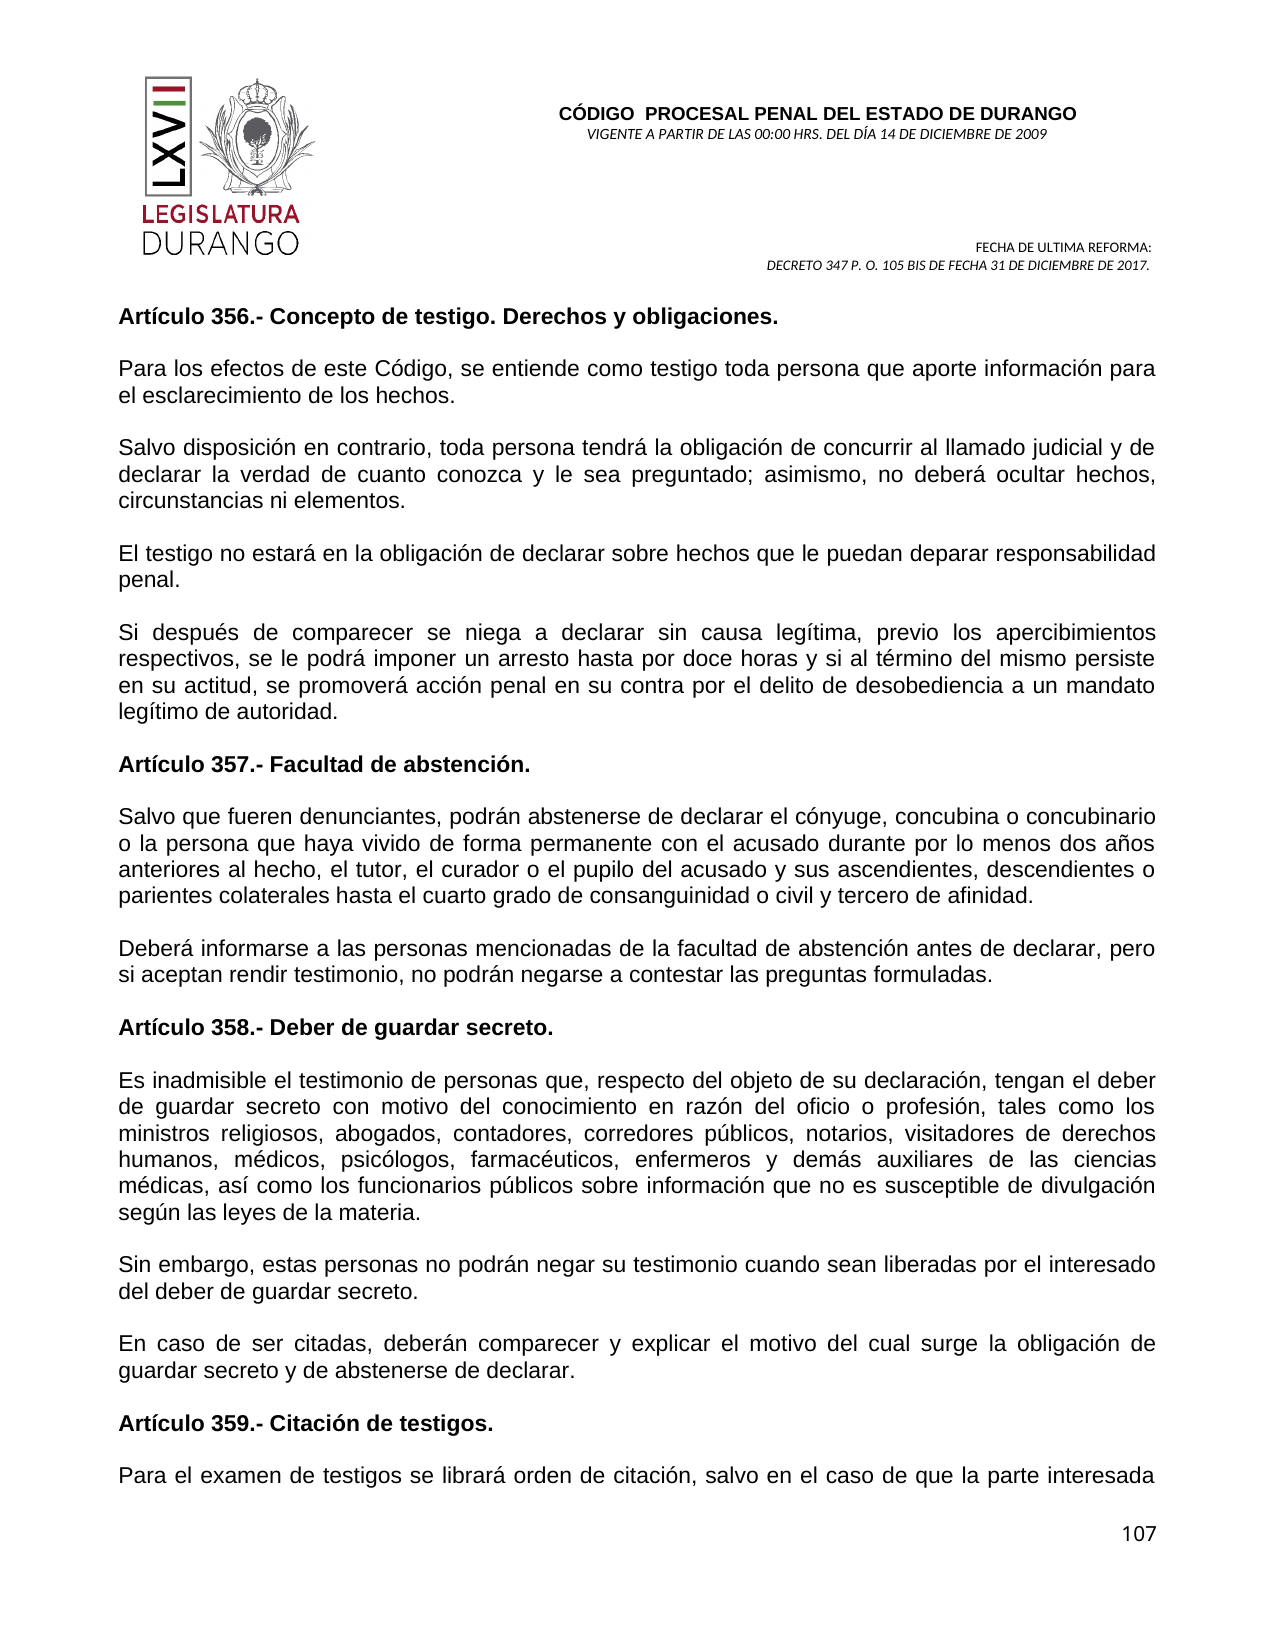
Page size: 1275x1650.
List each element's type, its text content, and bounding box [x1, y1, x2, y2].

text Sin embargo, estas personas no podrán negar su testimonio cuando sean liberadas por el interesado del deber de guardar secreto. [118, 1251, 1157, 1304]
text Es inadmisible el testimonio de personas que, respecto del objeto de su declaración, tengan el deber de guardar secreto con motivo del conocimiento en razón del oficio o profesión, tales como los ministros religiosos, abogados, contadores, corredores públicos, notarios, visitadores de derechos humanos, médicos, psicólogos, farmacéuticos, enfermeros y demás auxiliares de las ciencias médicas, así como los funcionarios públicos sobre información que no es susceptible de divulgación según las leyes de la materia. [118, 1067, 1157, 1225]
text Salvo que fueren denunciantes, podrán abstenerse de declarar el cónyuge, concubina o concubinario o la persona que haya vivido de forma permanente con el acusado durante por lo menos dos años anteriores al hecho, el tutor, el curador o el pupilo del acusado y sus ascendientes, descendientes o parientes colaterales hasta el cuarto grado de consanguinidad o civil y tercero de afinidad. [118, 803, 1157, 909]
text Salvo disposición en contrario, toda persona tendrá la obligación de concurrir al llamado judicial y de declarar la verdad de cuanto conozca y le sea preguntado; asimismo, no deberá ocultar hechos, circunstancias ni elementos. [118, 434, 1157, 513]
text Artículo 356.- Concepto de testigo. Derechos y obligaciones. [118, 303, 1157, 329]
text Artículo 357.- Facultad de abstención. [118, 751, 1157, 777]
picture [140, 73, 318, 258]
text Deberá informarse a las personas mencionadas de la facultad de abstención antes de declarar, pero si aceptan rendir testimonio, no podrán negarse a contestar las preguntas formuladas. [118, 935, 1157, 988]
text El testigo no estará en la obligación de declarar sobre hechos que le puedan deparar responsabilidad penal. [118, 540, 1157, 592]
text Artículo 358.- Deber de guardar secreto. [118, 1014, 1157, 1041]
text Para los efectos de este Código, se entiende como testigo toda persona que aporte información para el esclarecimiento de los hechos. [118, 355, 1157, 408]
text Artículo 359.- Citación de testigos. [118, 1409, 1157, 1436]
text En caso de ser citadas, deberán comparecer y explicar el motivo del cual surge la obligación de guardar secreto y de abstenerse de declarar. [118, 1330, 1157, 1383]
text Si después de comparecer se niega a declarar sin causa legítima, previo los apercibimientos respectivos, se le podrá imponer un arresto hasta por doce horas y si al término del mismo persiste en su actitud, se promoverá acción penal en su contra por el delito de desobediencia a un mandato legítimo de autoridad. [118, 619, 1157, 724]
